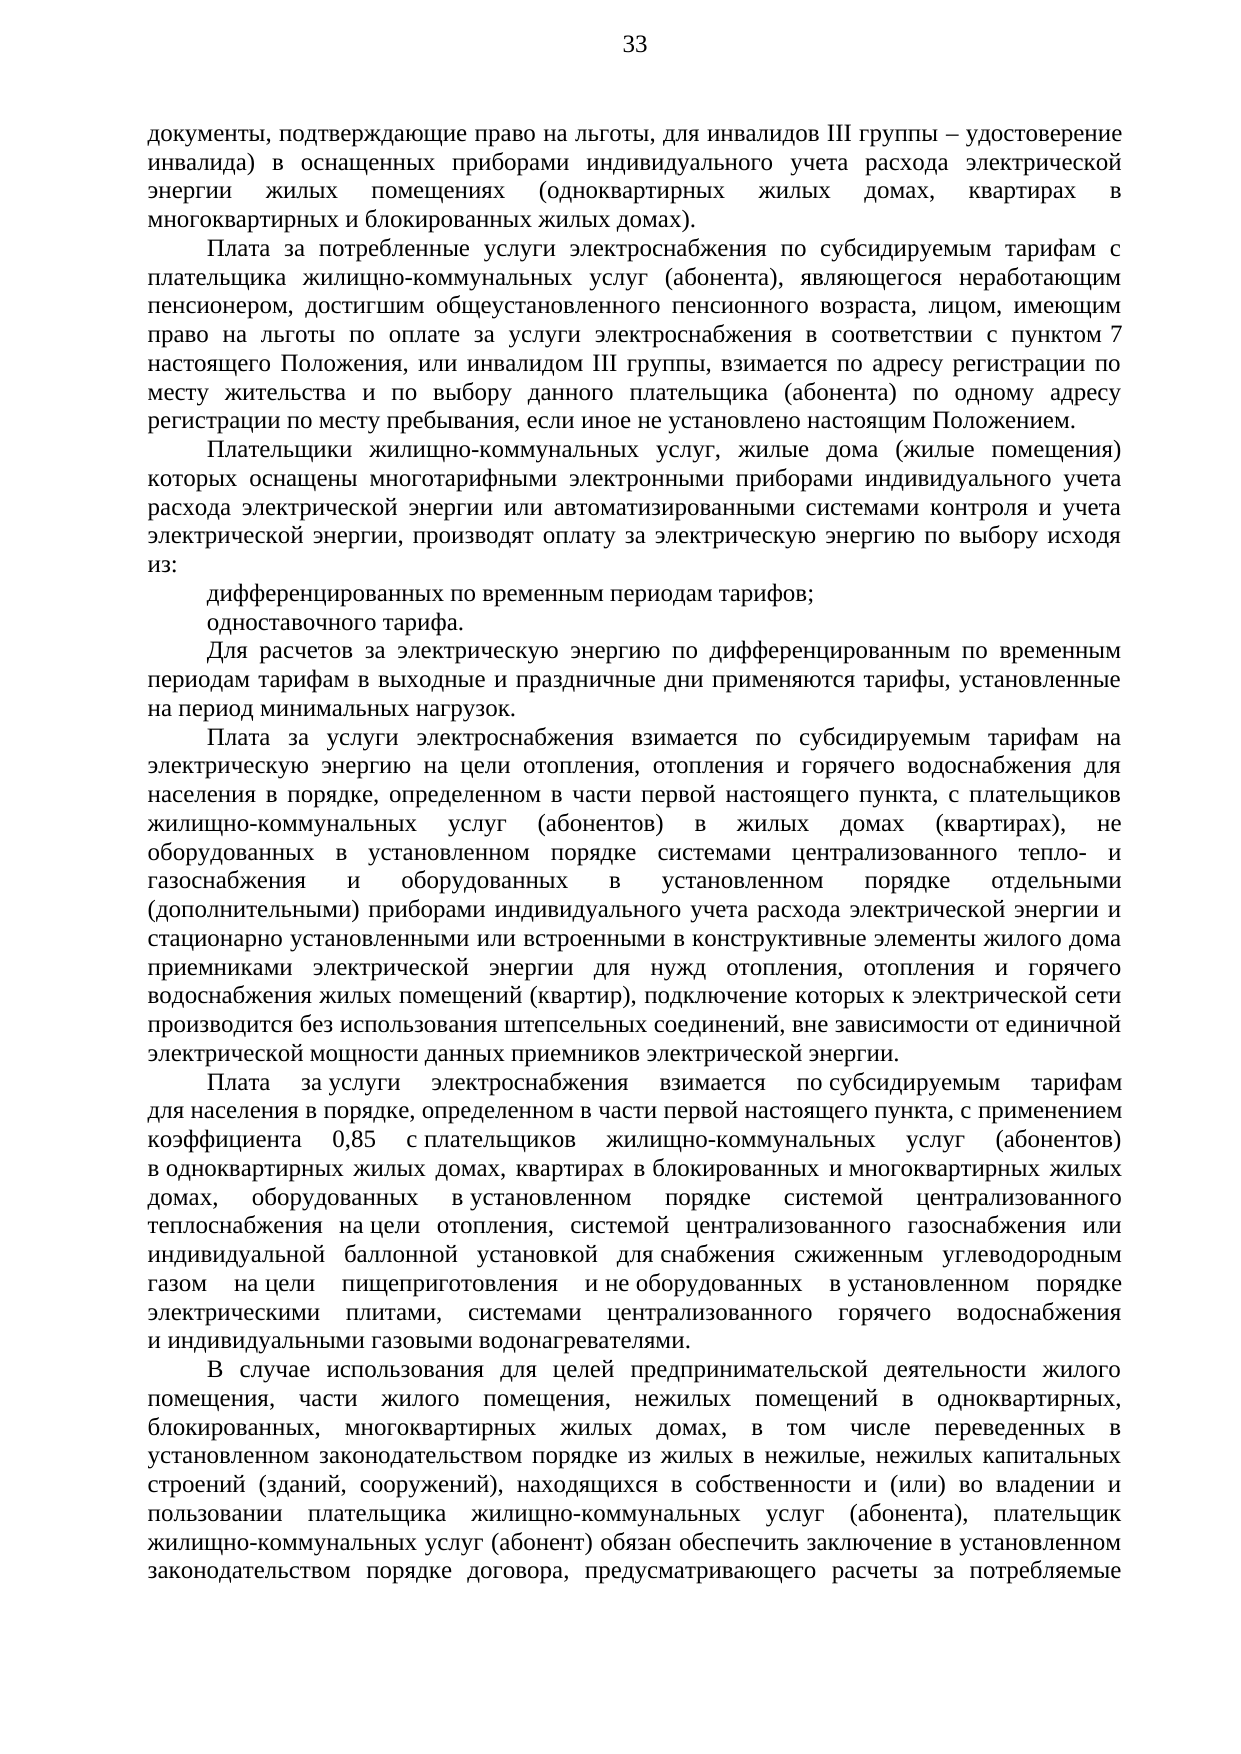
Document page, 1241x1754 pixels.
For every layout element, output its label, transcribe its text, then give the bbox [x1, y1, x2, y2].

text Плата за услуги электроснабжения взимается по субсидируемым тарифам для населения в порядке, определенном в части первой настоящего пункта, с применением коэффициента 0,85 с плательщиков жилищно-коммунальных услуг (абонентов) в одноквартирных жилых домах, квартирах в блокированных и многоквартирных жилых домах, оборудованных в установленном порядке системой централизованного теплоснабжения на цели отопления, системой централизованного газоснабжения или индивидуальной баллонной установкой для снабжения сжиженным углеводородным газом на цели пищеприготовления и не оборудованных в установленном порядке электрическими плитами, системами централизованного горячего водоснабжения и индивидуальными газовыми водонагревателями. [147, 1067, 1122, 1354]
text Плата за потребленные услуги электроснабжения по субсидируемым тарифам с плательщика жилищно-коммунальных услуг (абонента), являющегося неработающим пенсионером, достигшим общеустановленного пенсионного возраста, лицом, имеющим право на льготы по оплате за услуги электроснабжения в соответствии с пунктом 7 настоящего Положения, или инвалидом III группы, взимается по адресу регистрации по месту жительства и по выбору данного плательщика (абонента) по одному адресу регистрации по месту пребывания, если иное не установлено настоящим Положением. [147, 233, 1122, 434]
text дифференцированных по временным периодам тарифов; [147, 578, 1122, 607]
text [147, 118, 1122, 233]
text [147, 1354, 1122, 1584]
text одноставочного тарифа. [147, 607, 1122, 636]
text Плата за услуги электроснабжения взимается по субсидируемым тарифам на электрическую энергию на цели отопления, отопления и горячего водоснабжения для населения в порядке, определенном в части первой настоящего пункта, с плательщиков жилищно-коммунальных услуг (абонентов) в жилых домах (квартирах), не оборудованных в установленном порядке системами централизованного тепло- и газоснабжения и оборудованных в установленном порядке отдельными (дополнительными) приборами индивидуального учета расхода электрической энергии и стационарно установленными или встроенными в конструктивные элементы жилого дома приемниками электрической энергии для нужд отопления, отопления и горячего водоснабжения жилых помещений (квартир), подключение которых к электрической сети производится без использования штепсельных соединений, вне зависимости от единичной электрической мощности данных приемников электрической энергии. [147, 722, 1122, 1067]
text Плательщики жилищно-коммунальных услуг, жилые дома (жилые помещения) которых оснащены многотарифными электронными приборами индивидуального учета расхода электрической энергии или автоматизированными системами контроля и учета электрической энергии, производят оплату за электрическую энергию по выбору исходя из: [147, 434, 1122, 578]
text Для расчетов за электрическую энергию по дифференцированным по временным периодам тарифам в выходные и праздничные дни применяются тарифы, установленные на период минимальных нагрузок. [147, 636, 1122, 722]
